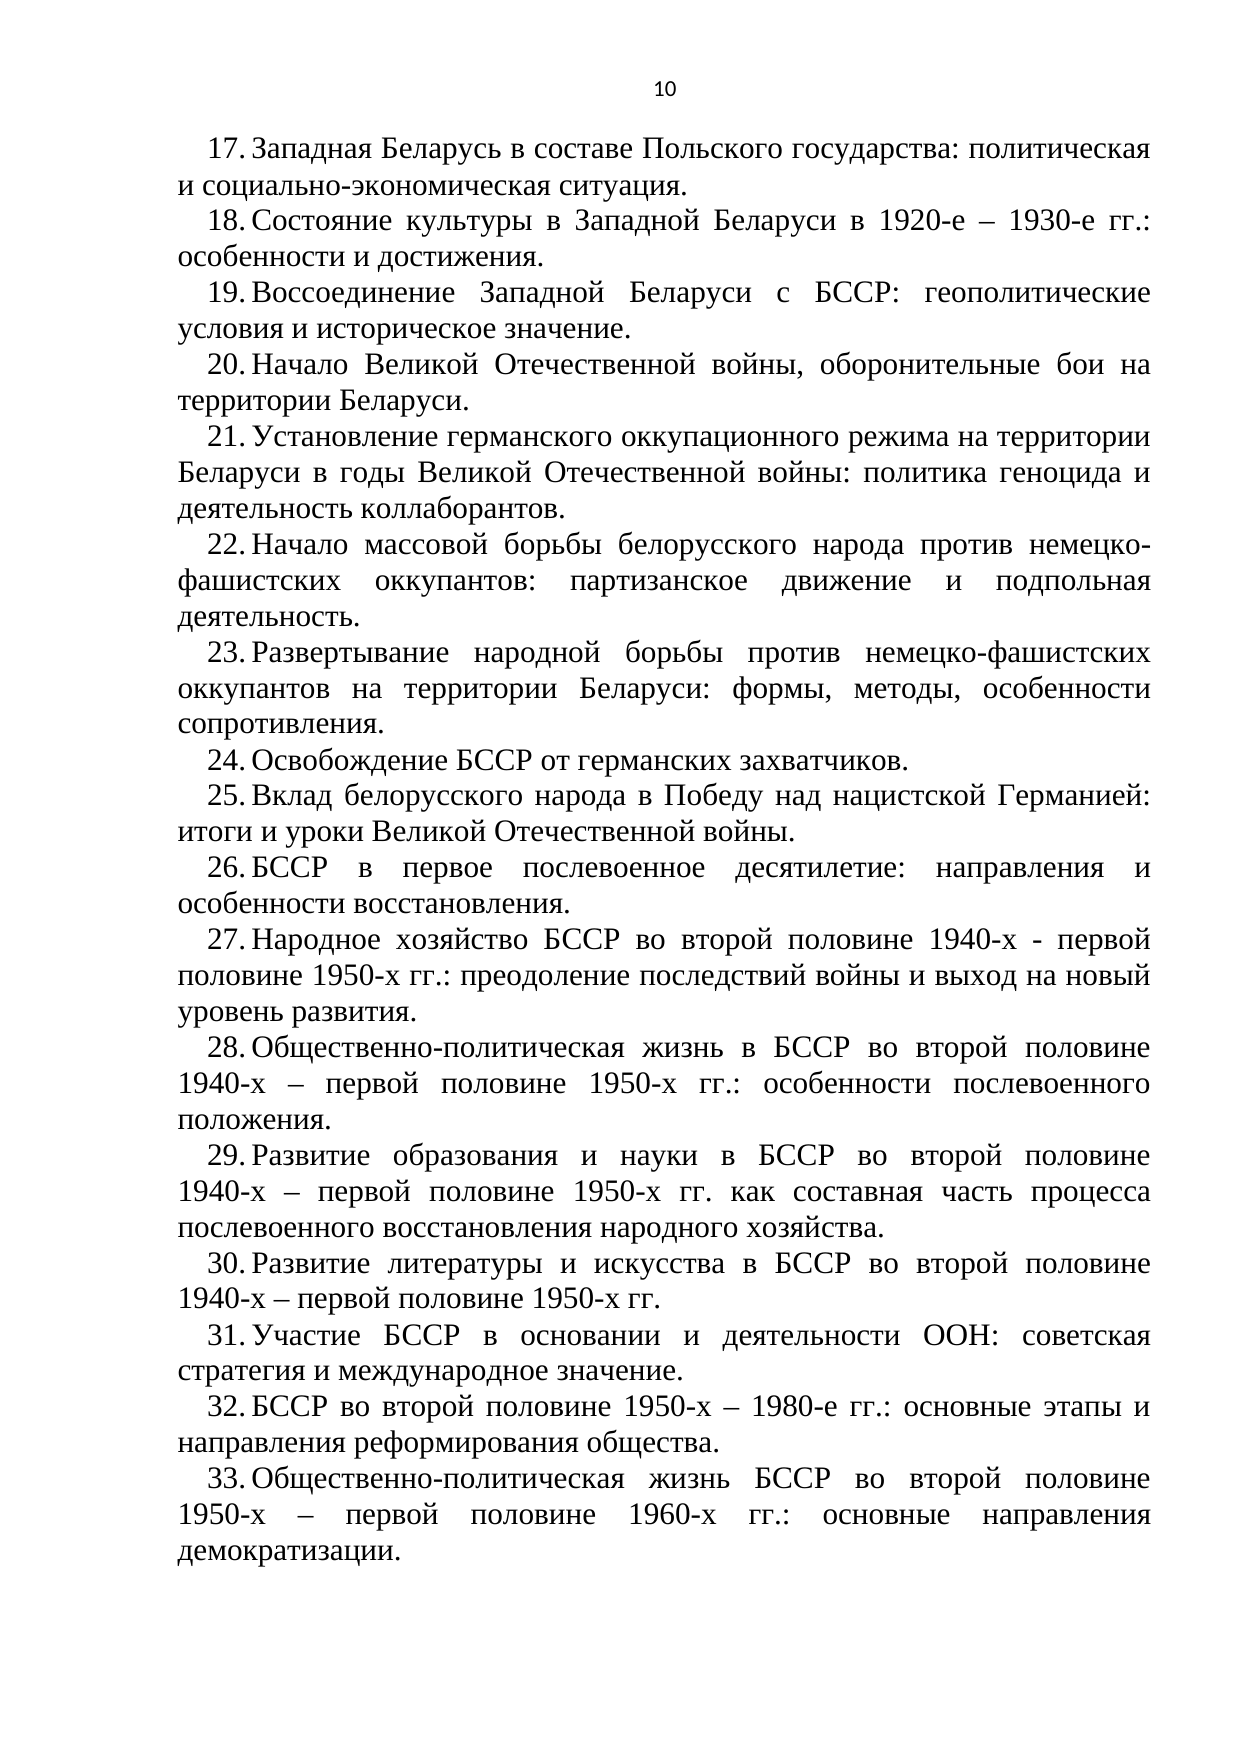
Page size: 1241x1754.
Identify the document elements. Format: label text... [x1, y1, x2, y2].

list Западная Беларусь в составе Польского государства: политическая и социально-экономическая ситуация. [177, 130, 1152, 202]
list Состояние культуры в Западной Беларуси в 1920-е – 1930-е гг.: особенности и достижения. [177, 202, 1152, 273]
list Общественно-политическая жизнь в БССР во второй половине 1940-х – первой половине 1950-х гг.: особенности послевоенного положения. [177, 1028, 1152, 1136]
list БССР во второй половине 1950-х – 1980-е гг.: основные этапы и направления реформирования общества. [177, 1388, 1152, 1459]
list Вклад белорусского народа в Победу над нацистской Германией: итоги и уроки Великой Отечественной войны. [177, 777, 1152, 848]
list Развитие литературы и искусства в БССР во второй половине 1940-х – первой половине 1950-х гг. [177, 1244, 1152, 1316]
list Народное хозяйство БССР во второй половине 1940-х - первой половине 1950-х гг.: преодоление последствий войны и выход на новый уровень развития. [177, 920, 1152, 1028]
list Начало массовой борьбы белорусского народа против немецко-фашистских оккупантов: партизанское движение и подпольная деятельность. [177, 525, 1152, 633]
list Начало Великой Отечественной войны, оборонительные бои на территории Беларуси. [177, 345, 1152, 417]
list Воссоединение Западной Беларуси с БССР: геополитические условия и историческое значение. [177, 273, 1152, 345]
list Развертывание народной борьбы против немецко-фашистских оккупантов на территории Беларуси: формы, методы, особенности сопротивления. [177, 633, 1152, 741]
list Установление германского оккупационного режима на территории Беларуси в годы Великой Отечественной войны: политика геноцида и деятельность коллаборантов. [177, 417, 1152, 525]
list Участие БССР в основании и деятельности ООН: советская стратегия и международное значение. [177, 1316, 1152, 1388]
list БССР в первое послевоенное десятилетие: направления и особенности восстановления. [177, 848, 1152, 920]
list Общественно-политическая жизнь БССР во второй половине 1950-х – первой половине 1960-х гг.: основные направления демократизации. [177, 1459, 1152, 1567]
list Развитие образования и науки в БССР во второй половине 1940-х – первой половине 1950-х гг. как составная часть процесса послевоенного восстановления народного хозяйства. [177, 1136, 1152, 1244]
list Освобождение БССР от германских захватчиков. [177, 741, 1152, 777]
